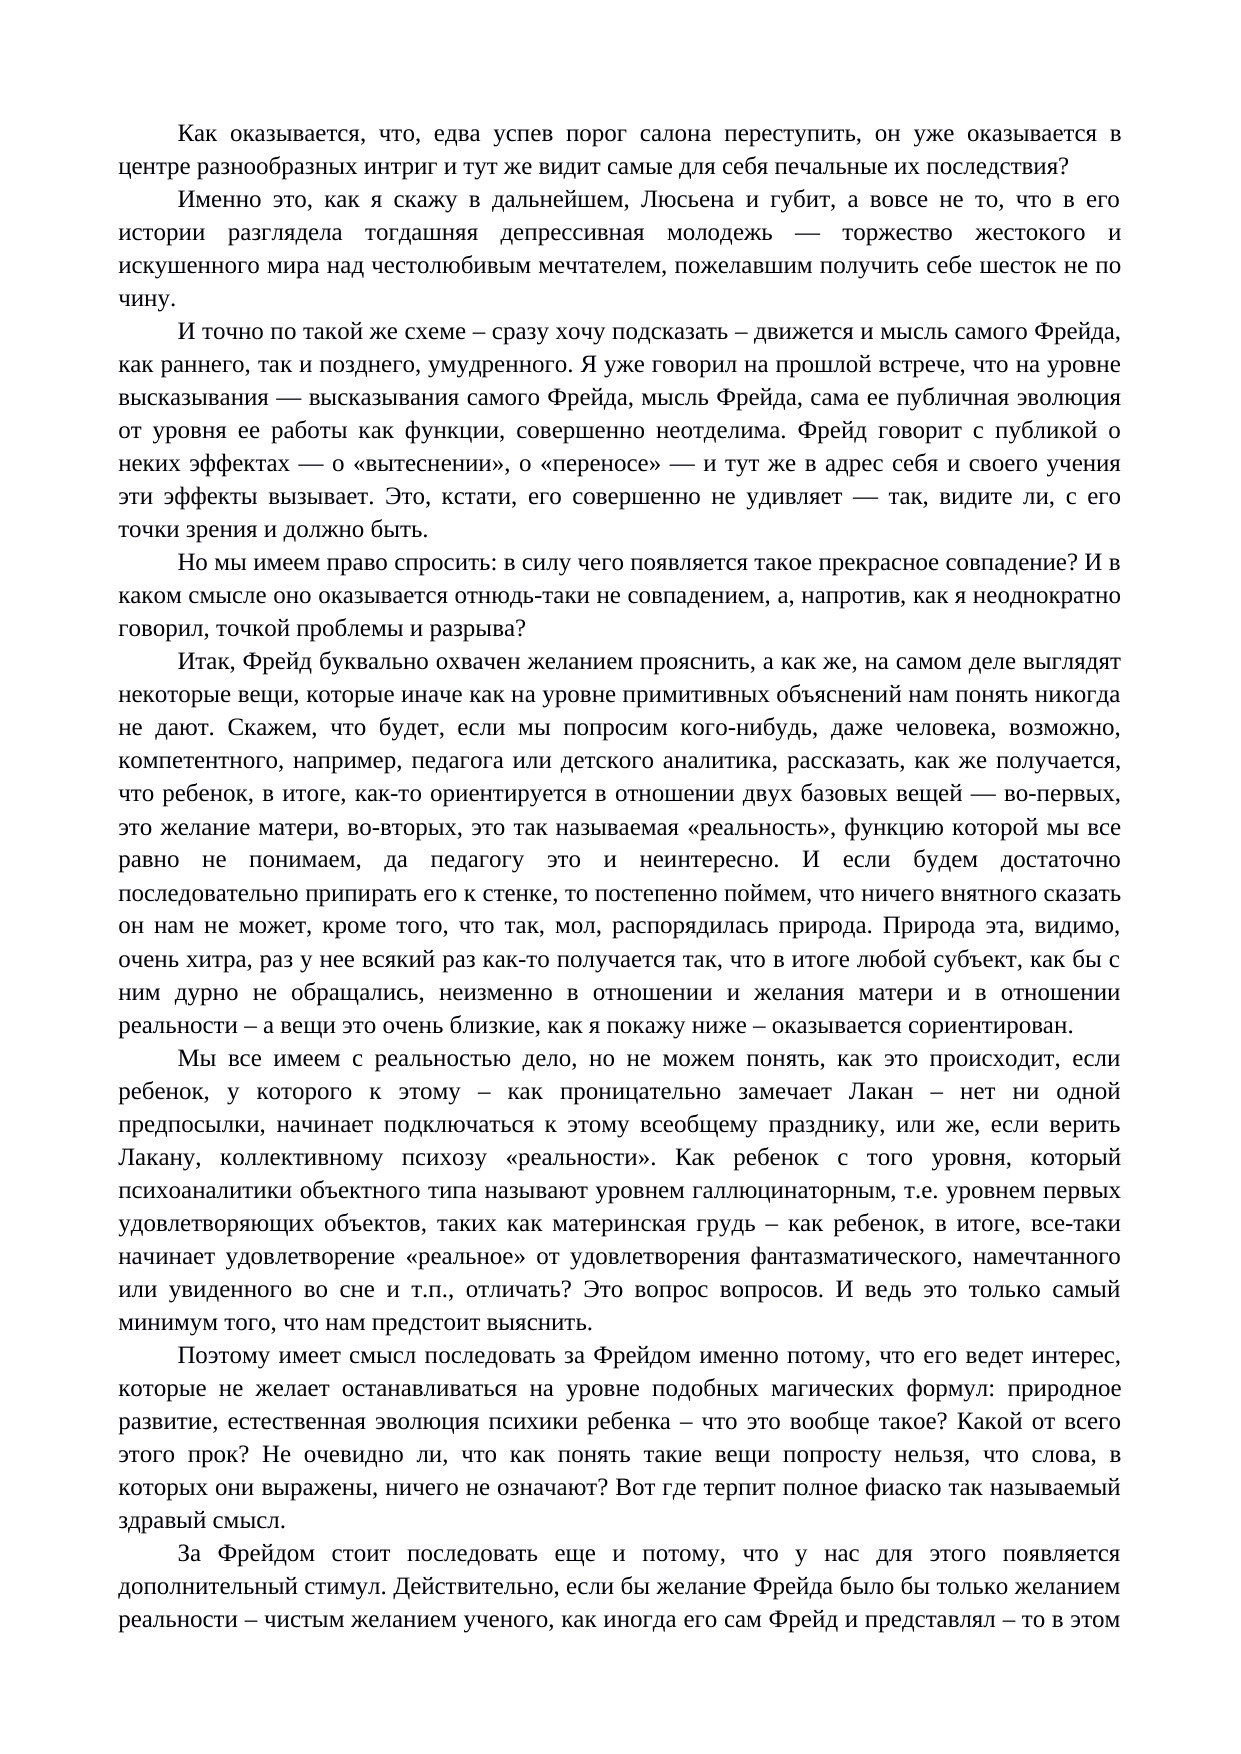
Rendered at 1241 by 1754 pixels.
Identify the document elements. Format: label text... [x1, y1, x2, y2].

text Но мы имеем право спросить: в силу чего появляется такое прекрасное совпадение? И в каком смысле оно оказывается отнюдь-таки не совпадением, а, напротив, как я неоднократно говорил, точкой проблемы и разрыва? [118, 547, 1122, 642]
text Поэтому имеет смысл последовать за Фрейдом именно потому, что его ведет интерес, которые не желает останавливаться на уровне подобных магических формул: природное развитие, естественная эволюция психики ребенка – что это вообще такое? Какой от всего этого прок? Не очевидно ли, что как понять такие вещи попросту нельзя, что слова, в которых они выражены, ничего не означают? Вот где терпит полное фиаско так называемый здравый смысл. [118, 1340, 1122, 1534]
text Итак, Фрейд буквально охвачен желанием прояснить, а как же, на самом деле выглядят некоторые вещи, которые иначе как на уровне примитивных объяснений нам понять никогда не дают. Скажем, что будет, если мы попросим кого-нибудь, даже человека, возможно, компетентного, например, педагога или детского аналитика, рассказать, как же получается, что ребенок, в итоге, как-то ориентируется в отношении двух базовых вещей — во-первых, это желание матери, во-вторых, это так называемая «реальность», функцию которой мы все равно не понимаем, да педагогу это и неинтересно. И если будем достаточно последовательно припирать его к стенке, то постепенно поймем, что ничего внятного сказать он нам не может, кроме того, что так, мол, распорядилась природа. Природа эта, видимо, очень хитра, раз у нее всякий раз как-то получается так, что в итоге любой субъект, как бы с ним дурно не обращались, неизменно в отношении и желания матери и в отношении реальности – а вещи это очень близкие, как я покажу ниже – оказывается сориентирован. [118, 646, 1122, 1038]
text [118, 1538, 1122, 1633]
text Как оказывается, что, едва успев порог салона переступить, он уже оказывается в центре разнообразных интриг и тут же видит самые для себя печальные их последствия? [118, 118, 1122, 180]
text Мы все имеем с реальностью дело, но не можем понять, как это происходит, если ребенок, у которого к этому – как проницательно замечает Лакан – нет ни одной предпосылки, начинает подключаться к этому всеобщему празднику, или же, если верить Лакану, коллективному психозу «реальности». Как ребенок с того уровня, который психоаналитики объектного типа называют уровнем галлюцинаторным, т.е. уровнем первых удовлетворяющих объектов, таких как материнская грудь – как ребенок, в итоге, все-таки начинает удовлетворение «реальное» от удовлетворения фантазматического, намечтанного или увиденного во сне и т.п., отличать? Это вопрос вопросов. И ведь это только самый минимум того, что нам предстоит выяснить. [118, 1043, 1122, 1336]
text И точно по такой же схеме – сразу хочу подсказать – движется и мысль самого Фрейда, как раннего, так и позднего, умудренного. Я уже говорил на прошлой встрече, что на уровне высказывания — высказывания самого Фрейда, мысль Фрейда, сама ее публичная эволюция от уровня ее работы как функции, совершенно неотделима. Фрейд говорит с публикой о неких эффектах — о «вытеснении», о «переносе» — и тут же в адрес себя и своего учения эти эффекты вызывает. Это, кстати, его совершенно не удивляет — так, видите ли, с его точки зрения и должно быть. [118, 316, 1122, 543]
text Именно это, как я скажу в дальнейшем, Люсьена и губит, а вовсе не то, что в его истории разглядела тогдашняя депрессивная молодежь — торжество жестокого и искушенного мира над честолюбивым мечтателем, пожелавшим получить себе шесток не по чину. [118, 184, 1122, 312]
